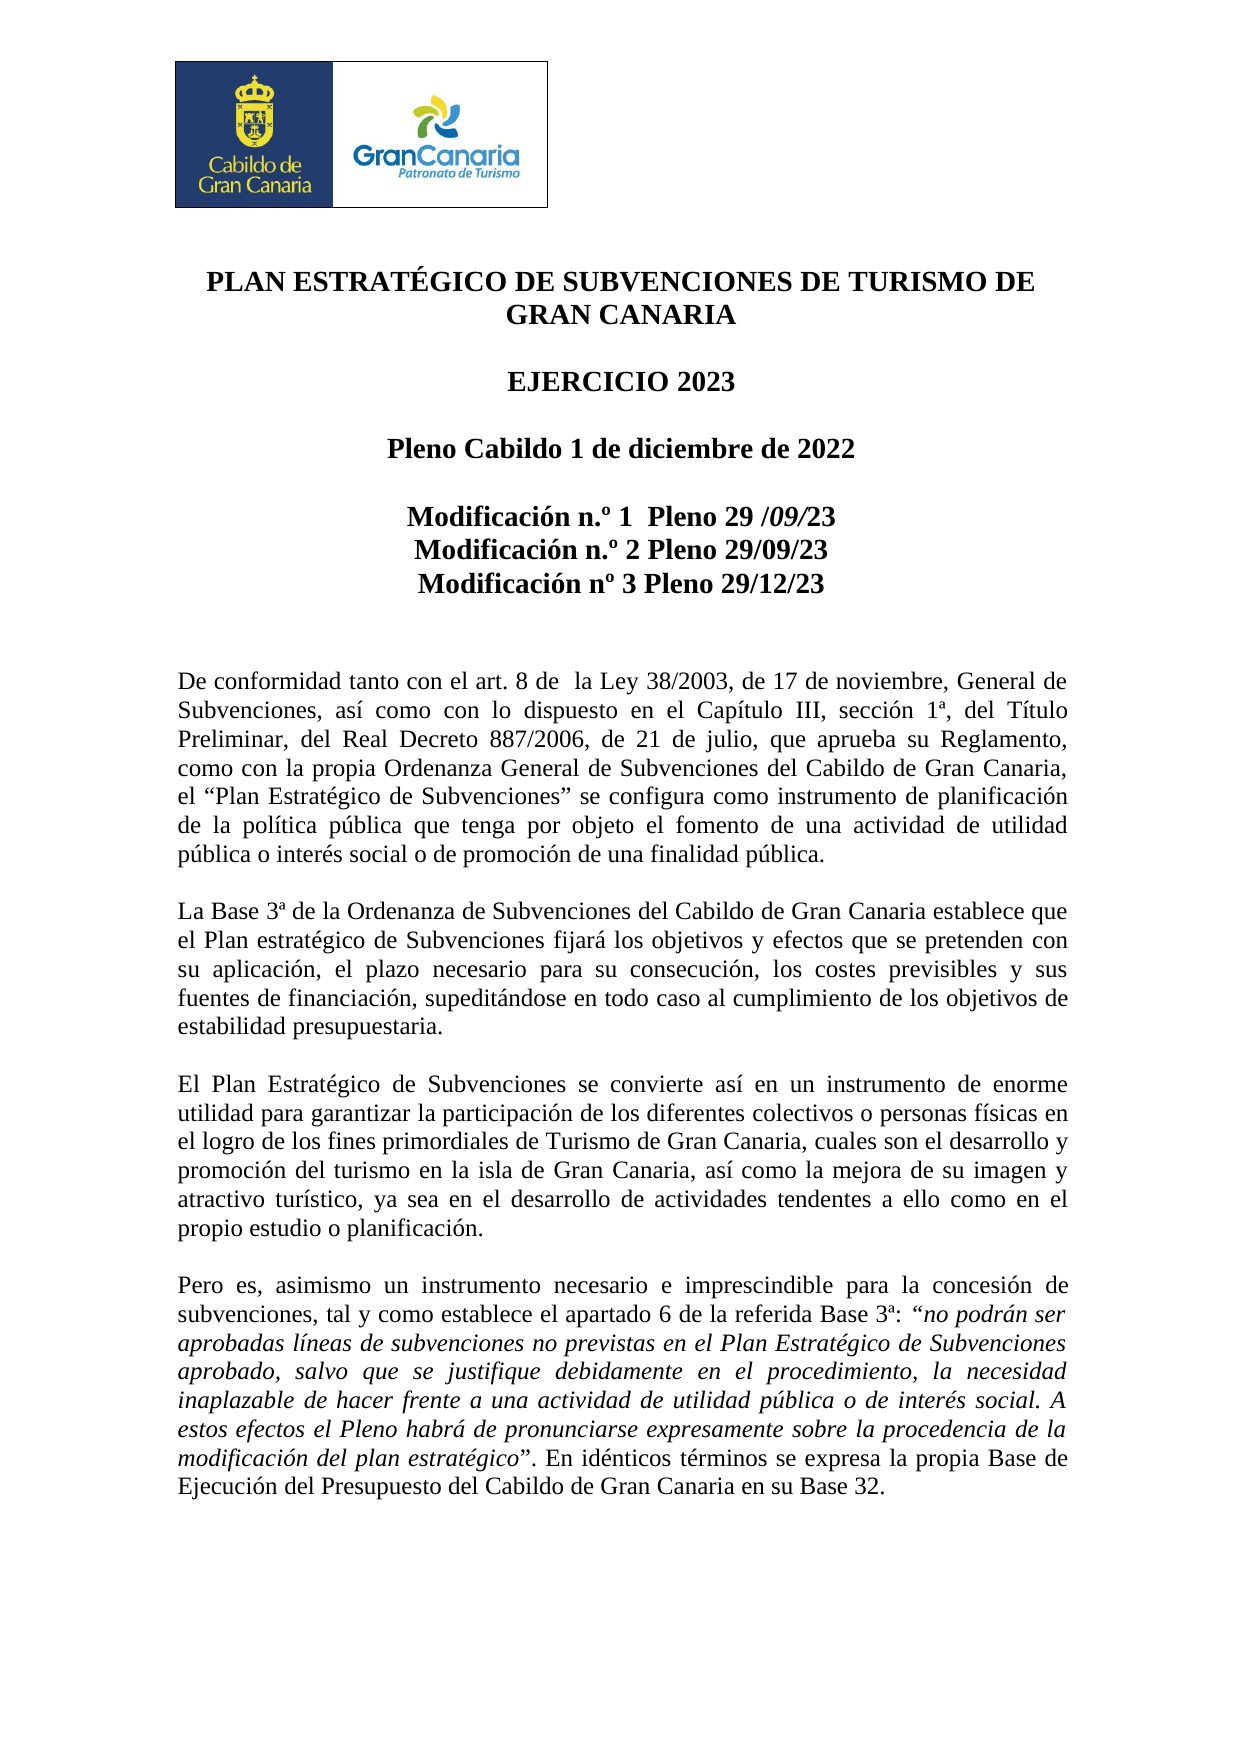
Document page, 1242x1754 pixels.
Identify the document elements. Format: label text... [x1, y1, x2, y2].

text EJERCICIO 2023 [502, 364, 740, 398]
text Pero es, asimismo un instrumento necesario e imprescindible para la concesión de subvenciones, tal y como establece el apartado 6 de la referida Base 3ª: “no podrán ser aprobadas líneas de subvenciones no previstas en el Plan Estratégico de Subvenciones aprobado, salvo que se justifique debidamente en el procedimiento, la necesidad inaplazable de hacer frente a una actividad de utilidad pública o de interés social. A estos efectos el Pleno habrá de pronunciarse expresamente sobre la procedencia de la modificación del plan estratégico”. En idénticos términos se expresa la propia Base de Ejecución del Presupuesto del Cabildo de Gran Canaria en su Base 32. [177, 1270, 1069, 1500]
text Modificación nº 3 Pleno 29/12/23 [413, 566, 829, 599]
text Modificación n.º 2 Pleno 29/09/23 [409, 532, 833, 566]
text Modificación n.º 1 Pleno 29 /09/23 [402, 499, 840, 532]
picture [176, 62, 547, 207]
text El Plan Estratégico de Subvenciones se convierte así en un instrumento de enorme utilidad para garantizar la participación de los diferentes colectivos o personas físicas en el logro de los fines primordiales de Turismo de Gran Canaria, cuales son el desarrollo y promoción del turismo en la isla de Gran Canaria, así como la mejora de su imagen y atractivo turístico, ya sea en el desarrollo de actividades tendentes a ello como en el propio estudio o planificación. [177, 1069, 1069, 1241]
text Pleno Cabildo 1 de diciembre de 2022 [382, 432, 860, 465]
text PLAN ESTRATÉGICO DE SUBVENCIONES DE TURISMO DE GRAN CANARIA [204, 264, 1038, 331]
text De conformidad tanto con el art. 8 de la Ley 38/2003, de 17 de noviembre, General de Subvenciones, así como con lo dispuesto en el Capítulo III, sección 1ª, del Título Preliminar, del Real Decreto 887/2006, de 21 de julio, que aprueba su Reglamento, como con la propia Ordenanza General de Subvenciones del Cabildo de Gran Canaria, el “Plan Estratégico de Subvenciones” se configura como instrumento de planificación de la política pública que tenga por objeto el fomento de una actividad de utilidad pública o interés social o de promoción de una finalidad pública. [177, 666, 1068, 868]
text La Base 3ª de la Ordenanza de Subvenciones del Cabildo de Gran Canaria establece que el Plan estratégico de Subvenciones fijará los objetivos y efectos que se pretenden con su aplicación, el plazo necesario para su consecución, los costes previsibles y sus fuentes de financiación, supeditándose en todo caso al cumplimiento de los objetivos de estabilidad presupuestaria. [177, 896, 1068, 1040]
